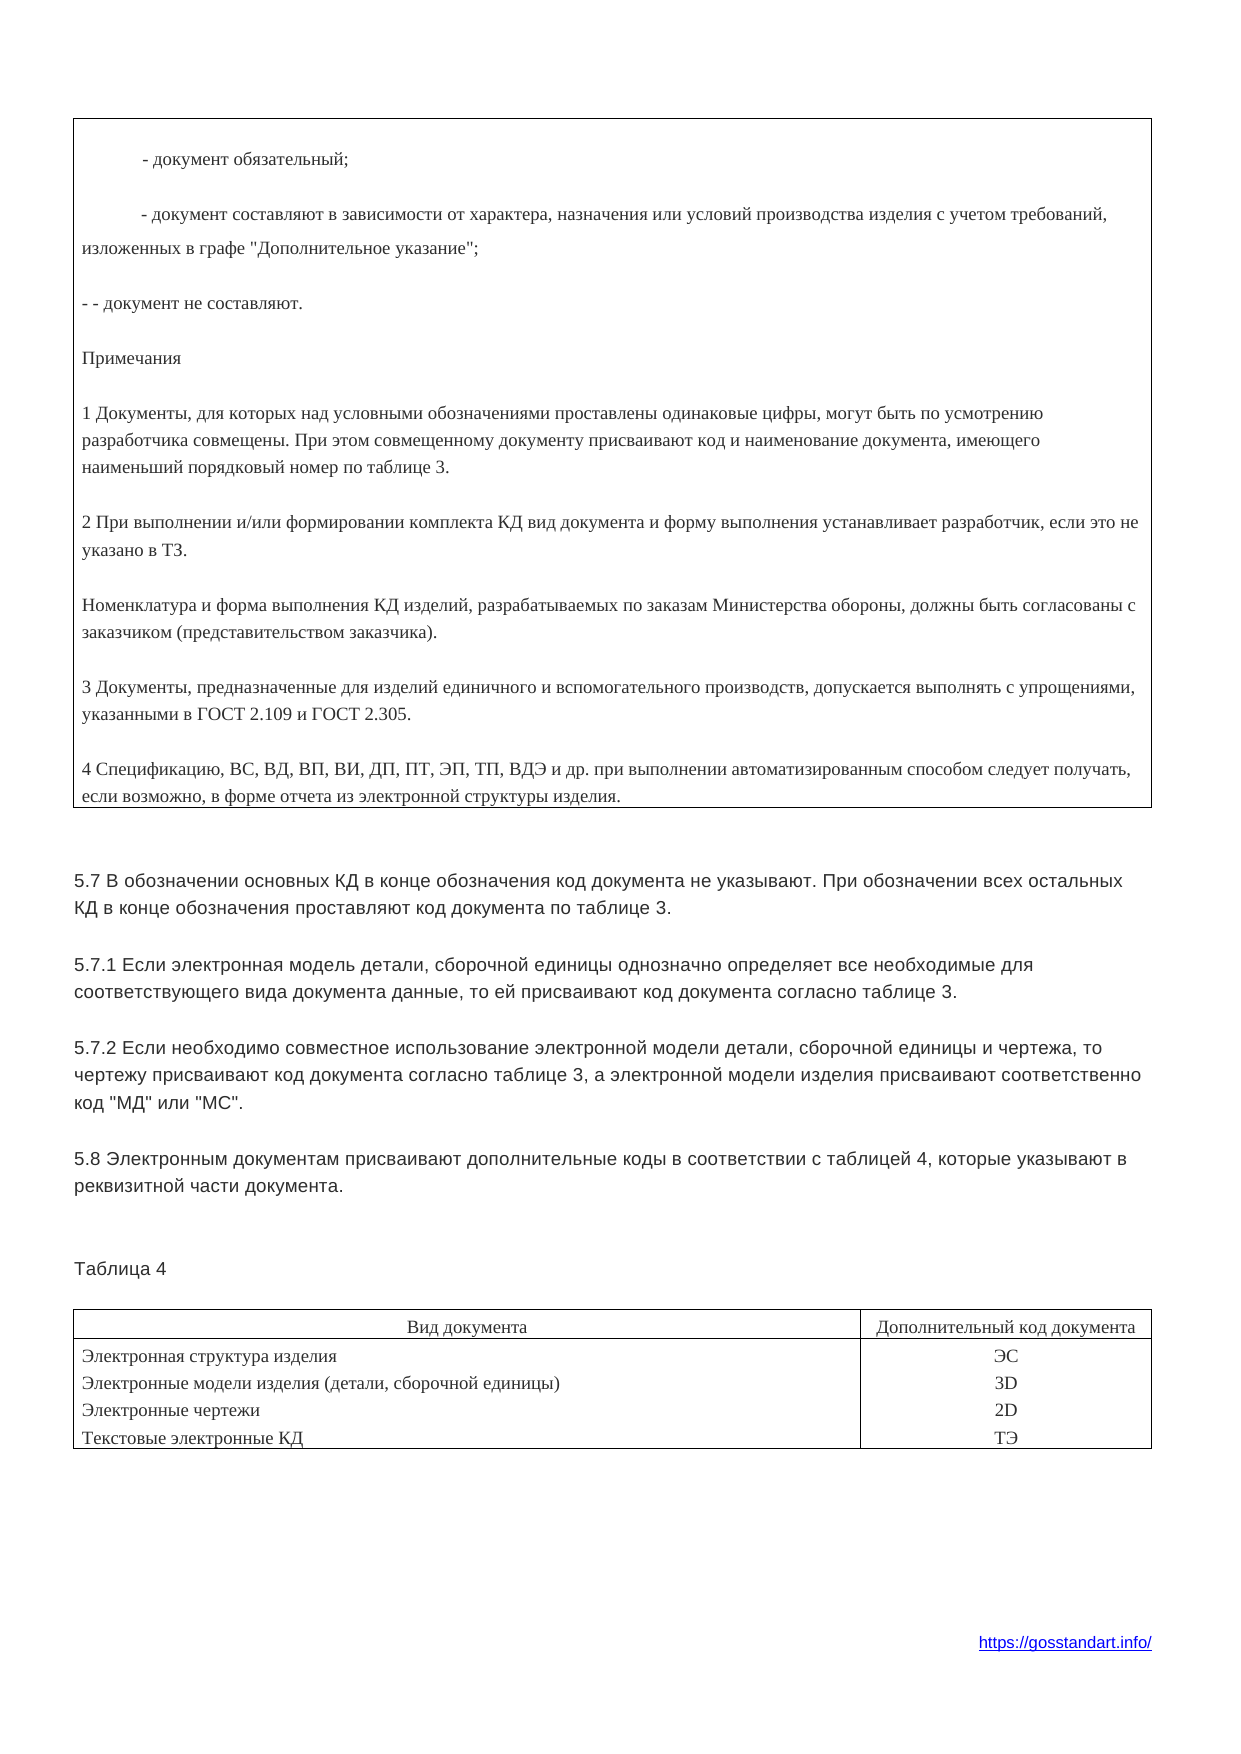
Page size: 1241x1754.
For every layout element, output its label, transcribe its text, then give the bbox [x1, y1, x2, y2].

text 5.7 В обозначении основных КД в конце обозначения код документа не указывают. При обозначении всех остальных КД в конце обозначения проставляют код документа по таблице 3. [74, 864, 1152, 947]
table_cell ТЭ [861, 1421, 1151, 1448]
text 5.8 Электронным документам присваивают дополнительные коды в соответствии с таблицей 4, которые указывают в реквизитной части документа. Таблица 4 [74, 1142, 1152, 1308]
table_cell Дополнительный код документа [861, 1310, 1151, 1338]
table_cell Текстовые электронные КД [74, 1421, 860, 1448]
text 5.7.1 Если электронная модель детали, сборочной единицы однозначно определяет все необходимые для соответствующего вида документа данные, то ей присваивают код документа согласно таблице 3. [74, 947, 1152, 1031]
table_cell ЭС [861, 1339, 1151, 1366]
table_cell Электронные чертежи [74, 1394, 860, 1421]
table_cell Электронные модели изделия (детали, сборочной единицы) [74, 1366, 860, 1393]
table_cell 2D [861, 1394, 1151, 1421]
table_cell Вид документа [74, 1310, 860, 1338]
table_cell 3D [861, 1366, 1151, 1393]
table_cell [74, 119, 1151, 807]
table_cell Электронная структура изделия [74, 1339, 860, 1366]
text 5.7.2 Если необходимо совместное использование электронной модели детали, сборочной единицы и чертежа, то чертежу присваивают код документа согласно таблице 3, а электронной модели изделия присваивают соответственно код "МД" или "МС". [74, 1031, 1152, 1142]
